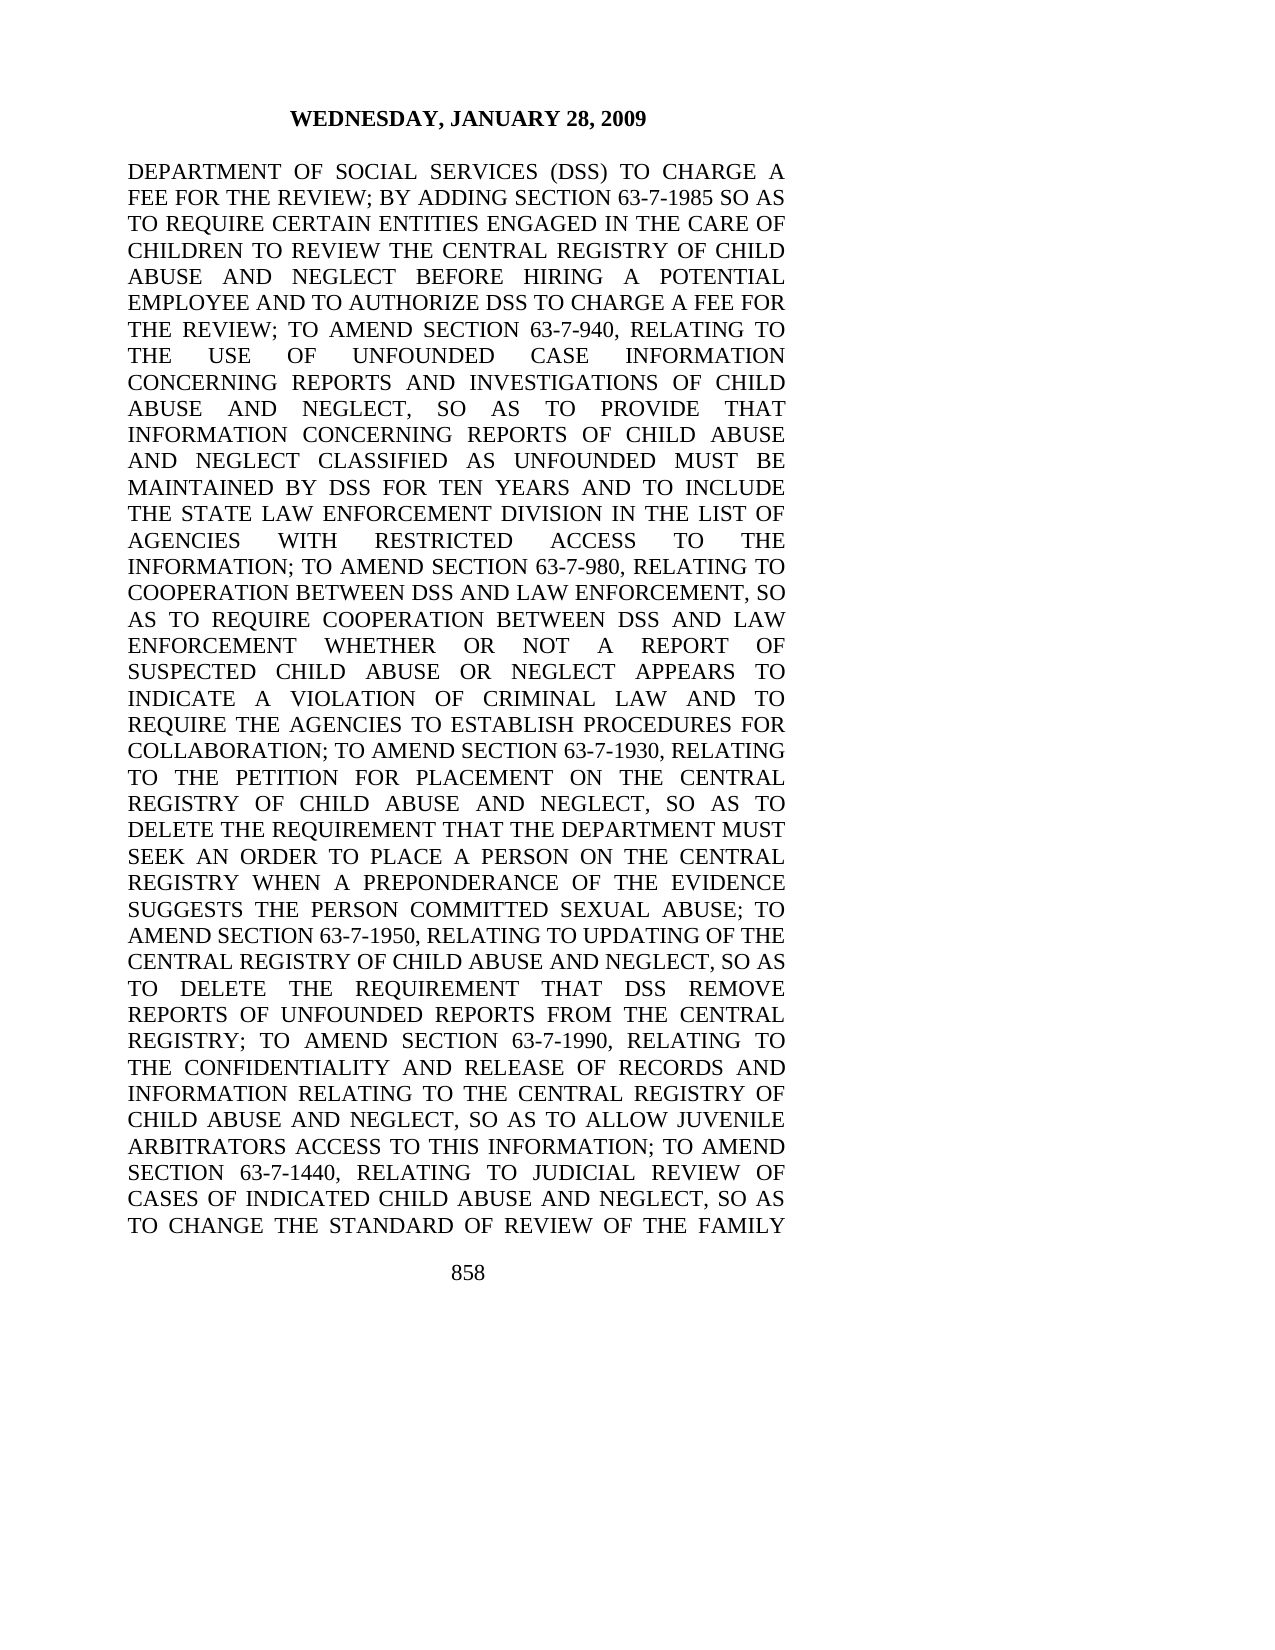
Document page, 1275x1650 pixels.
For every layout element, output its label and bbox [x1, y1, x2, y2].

text [127, 158, 786, 1238]
